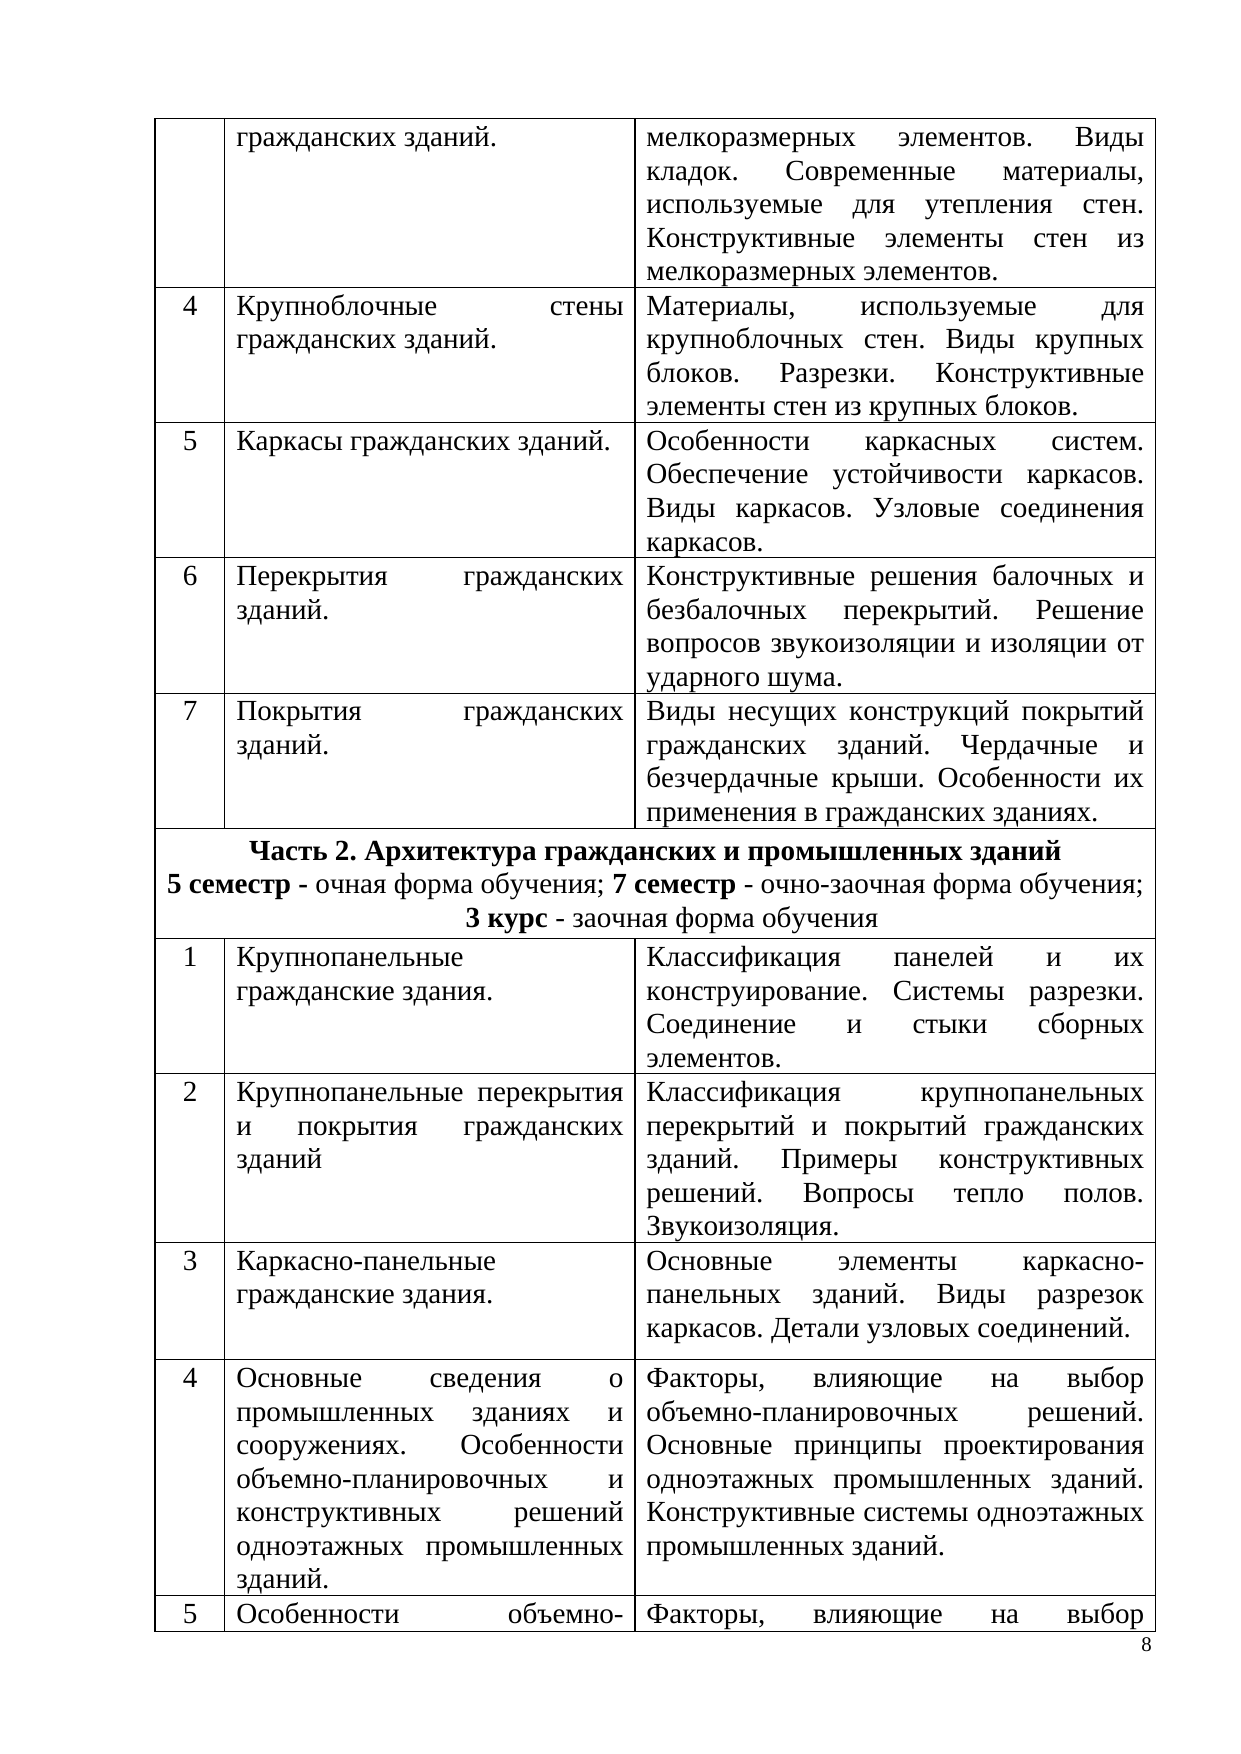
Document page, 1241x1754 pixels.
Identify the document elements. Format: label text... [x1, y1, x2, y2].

table_cell 7 [156, 694, 224, 828]
table_cell Классификация панелей и их конструирование. Системы разрезки. Соединение и стыки сборных элементов. [636, 939, 1155, 1073]
table_cell Часть 2. Архитектура гражданских и промышленных зданий 5 семестр - очная форма обучения; 7 семестр - очно-заочная форма обучения; 3 курс - заочная форма обучения [156, 829, 1155, 938]
table_cell 4 [156, 1360, 224, 1595]
table_cell Виды несущих конструкций покрытий гражданских зданий. Чердачные и безчердачные крыши. Особенности их применения в гражданских зданиях. [636, 694, 1155, 828]
table_cell Особенности каркасных систем. Обеспечение устойчивости каркасов. Виды каркасов. Узловые соединения каркасов. [636, 423, 1155, 557]
table_cell Крупнопанельные перекрытия и покрытия гражданских зданий [225, 1074, 634, 1242]
table_cell 6 [156, 558, 224, 692]
table_cell 5 [156, 423, 224, 557]
table_cell Покрытия гражданских зданий. [225, 694, 634, 828]
table_cell Основные элементы каркасно-панельных зданий. Виды разрезок каркасов. Детали узловых соединений. [636, 1243, 1155, 1359]
table_cell 5 [156, 1596, 224, 1631]
table_cell Каркасно-панельные гражданские здания. [225, 1243, 634, 1359]
table_cell Основные сведения о промышленных зданиях и сооружениях. Особенности объемно-планировочных и конструктивных решений одноэтажных промышленных зданий. [225, 1360, 634, 1595]
table_cell 3 [156, 1243, 224, 1359]
table_cell Каркасы гражданских зданий. [225, 423, 634, 557]
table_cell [636, 119, 1155, 287]
table_cell 3 [156, 119, 224, 287]
table_cell 4 [156, 288, 224, 422]
table_cell 2 [156, 1074, 224, 1242]
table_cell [225, 1596, 634, 1631]
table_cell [636, 1596, 1155, 1631]
table_cell Конструктивные решения балочных и безбалочных перекрытий. Решение вопросов звукоизоляции и изоляции от ударного шума. [636, 558, 1155, 692]
table_cell Материалы, используемые для крупноблочных стен. Виды крупных блоков. Разрезки. Конструктивные элементы стен из крупных блоков. [636, 288, 1155, 422]
table_cell Перекрытия гражданских зданий. [225, 558, 634, 692]
table_cell Крупноблочные стены гражданских зданий. [225, 288, 634, 422]
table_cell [225, 119, 634, 287]
table_cell Классификация крупнопанельных перекрытий и покрытий гражданских зданий. Примеры конструктивных решений. Вопросы тепло полов. Звукоизоляция. [636, 1074, 1155, 1242]
table_cell Крупнопанельные гражданские здания. [225, 939, 634, 1073]
table_cell Факторы, влияющие на выбор объемно-планировочных решений. Основные принципы проектирования одноэтажных промышленных зданий. Конструктивные системы одноэтажных промышленных зданий. [636, 1360, 1155, 1595]
table_cell 1 [156, 939, 224, 1073]
